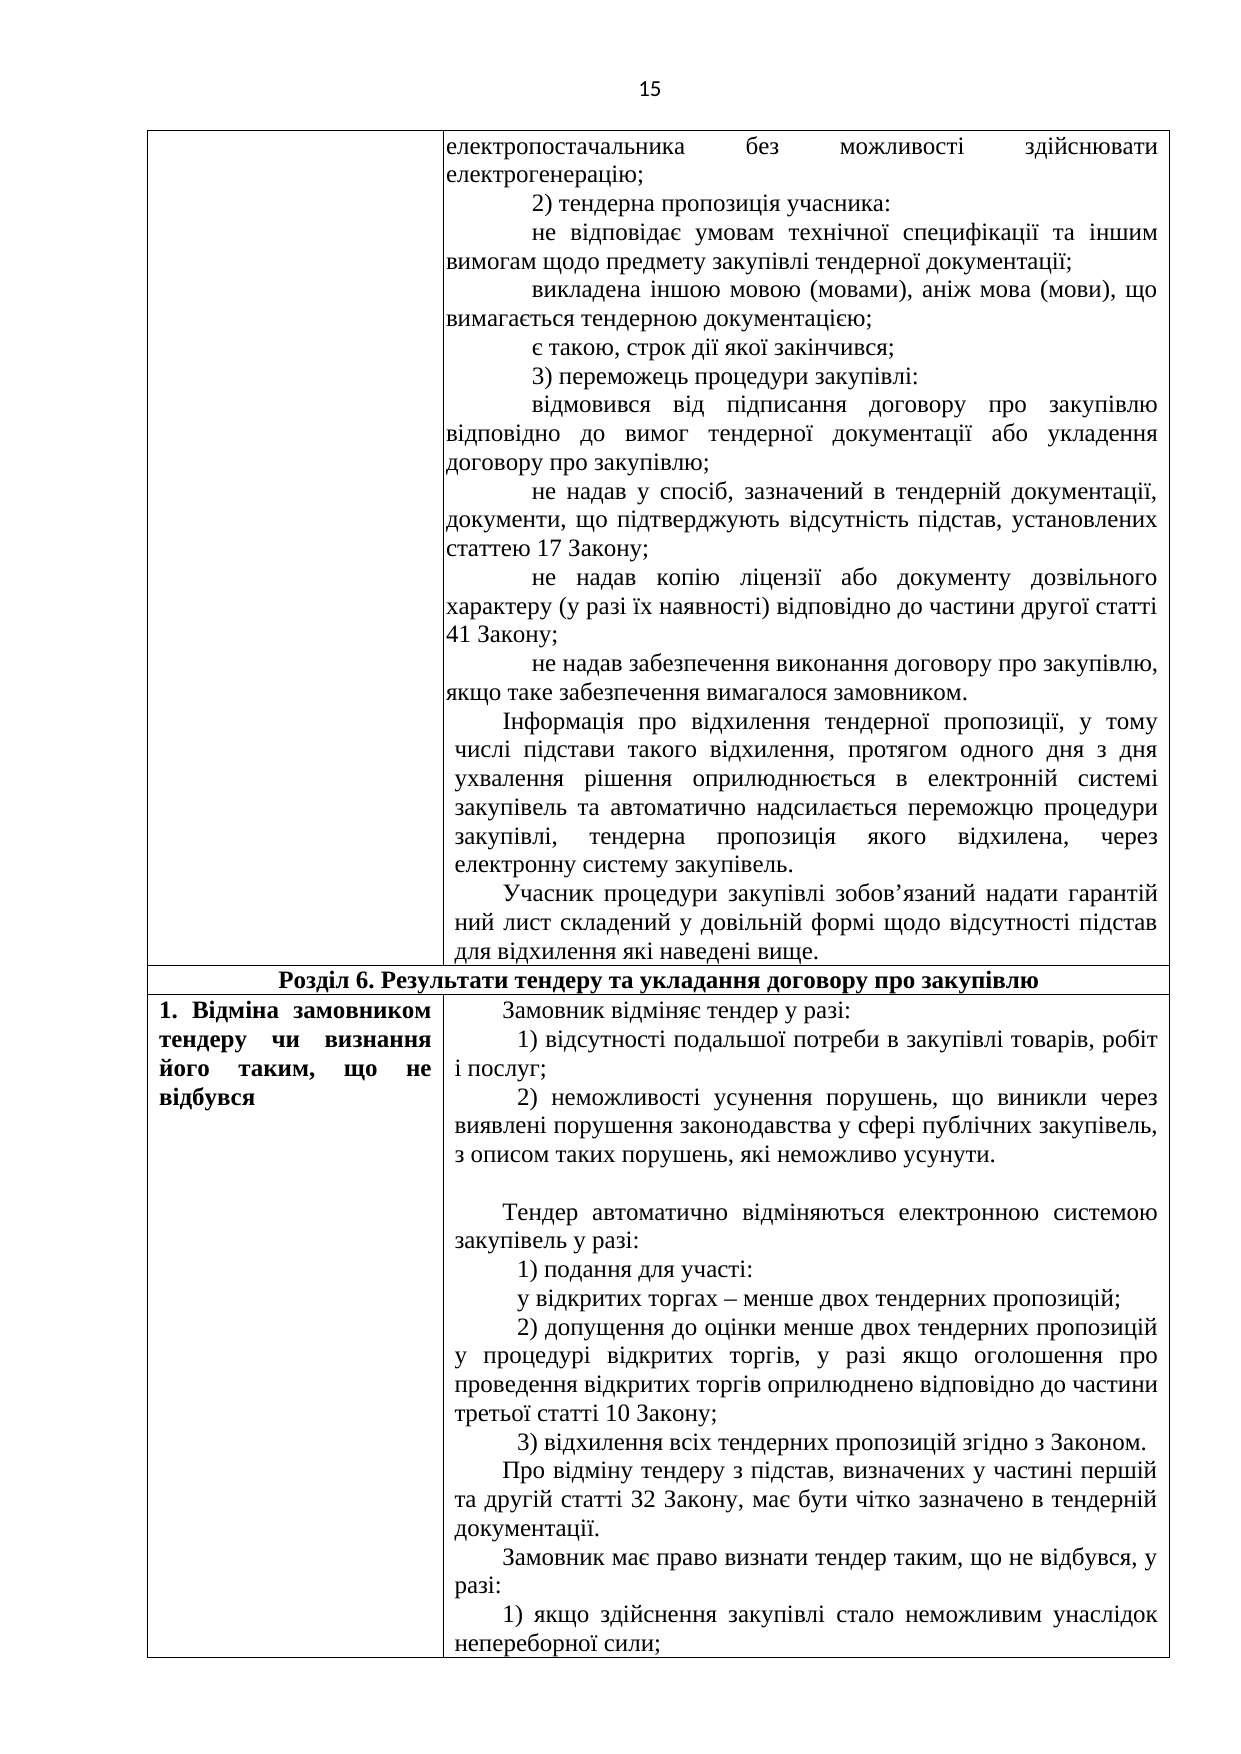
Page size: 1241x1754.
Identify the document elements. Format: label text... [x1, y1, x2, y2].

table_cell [444, 995, 1169, 1657]
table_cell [148, 995, 443, 1657]
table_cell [148, 131, 443, 964]
table_cell Розділ 6. Результати тендеру та укладання договору про закупівлю [148, 966, 1169, 994]
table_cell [444, 131, 1169, 964]
